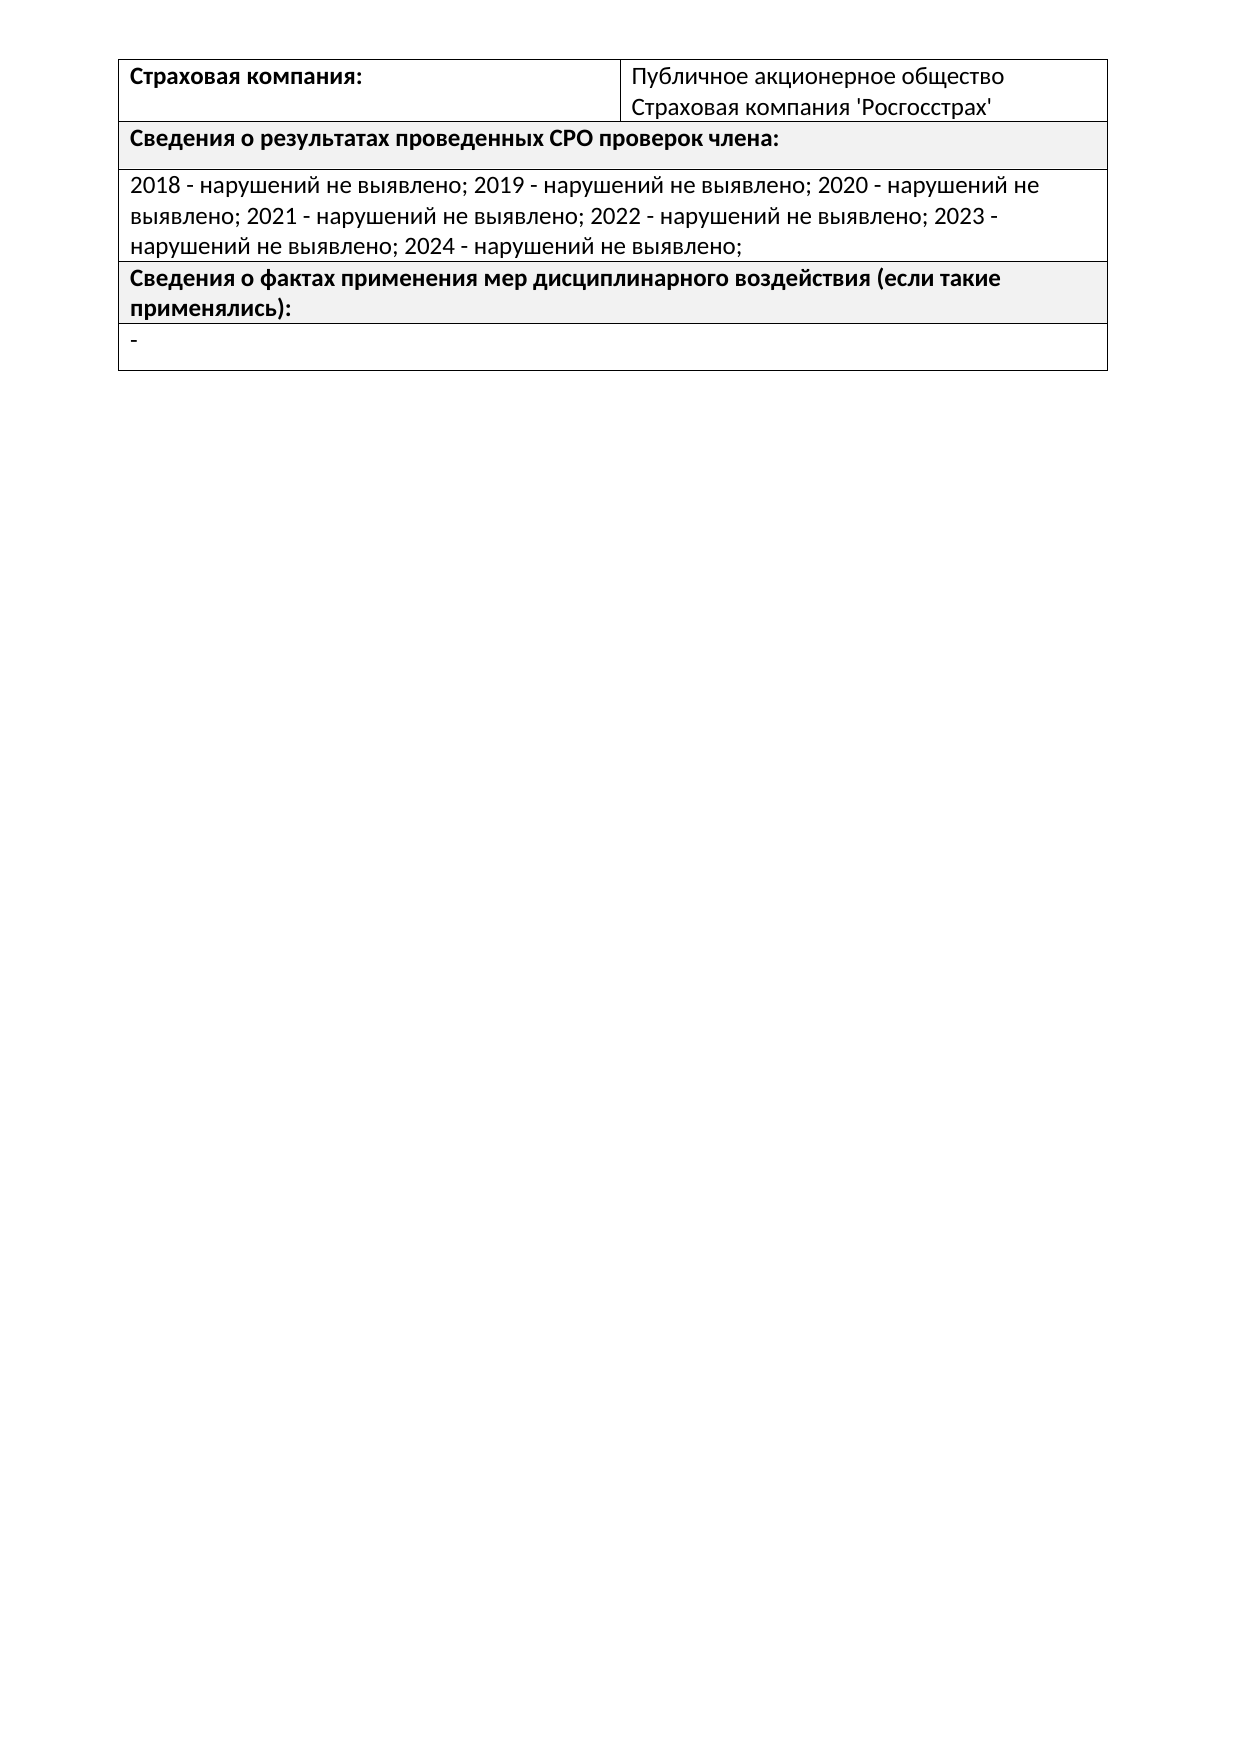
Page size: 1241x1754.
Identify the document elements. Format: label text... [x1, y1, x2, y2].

table_cell - [119, 324, 1107, 370]
table_cell Сведения о результатах проведенных СРО проверок члена: [119, 122, 1107, 168]
table_cell Страховая компания: [119, 60, 620, 121]
table_cell Сведения о фактах применения мер дисциплинарного воздействия (если такие применялись): [119, 262, 1107, 323]
table_cell Публичное акционерное общество Страховая компания 'Росгосстрах' [621, 60, 1107, 121]
table_cell 2018 - нарушений не выявлено; 2019 - нарушений не выявлено; 2020 - нарушений не выявлено; 2021 - нарушений не выявлено; 2022 - нарушений не выявлено; 2023 - нарушений не выявлено; 2024 - нарушений не выявлено; [119, 170, 1107, 261]
